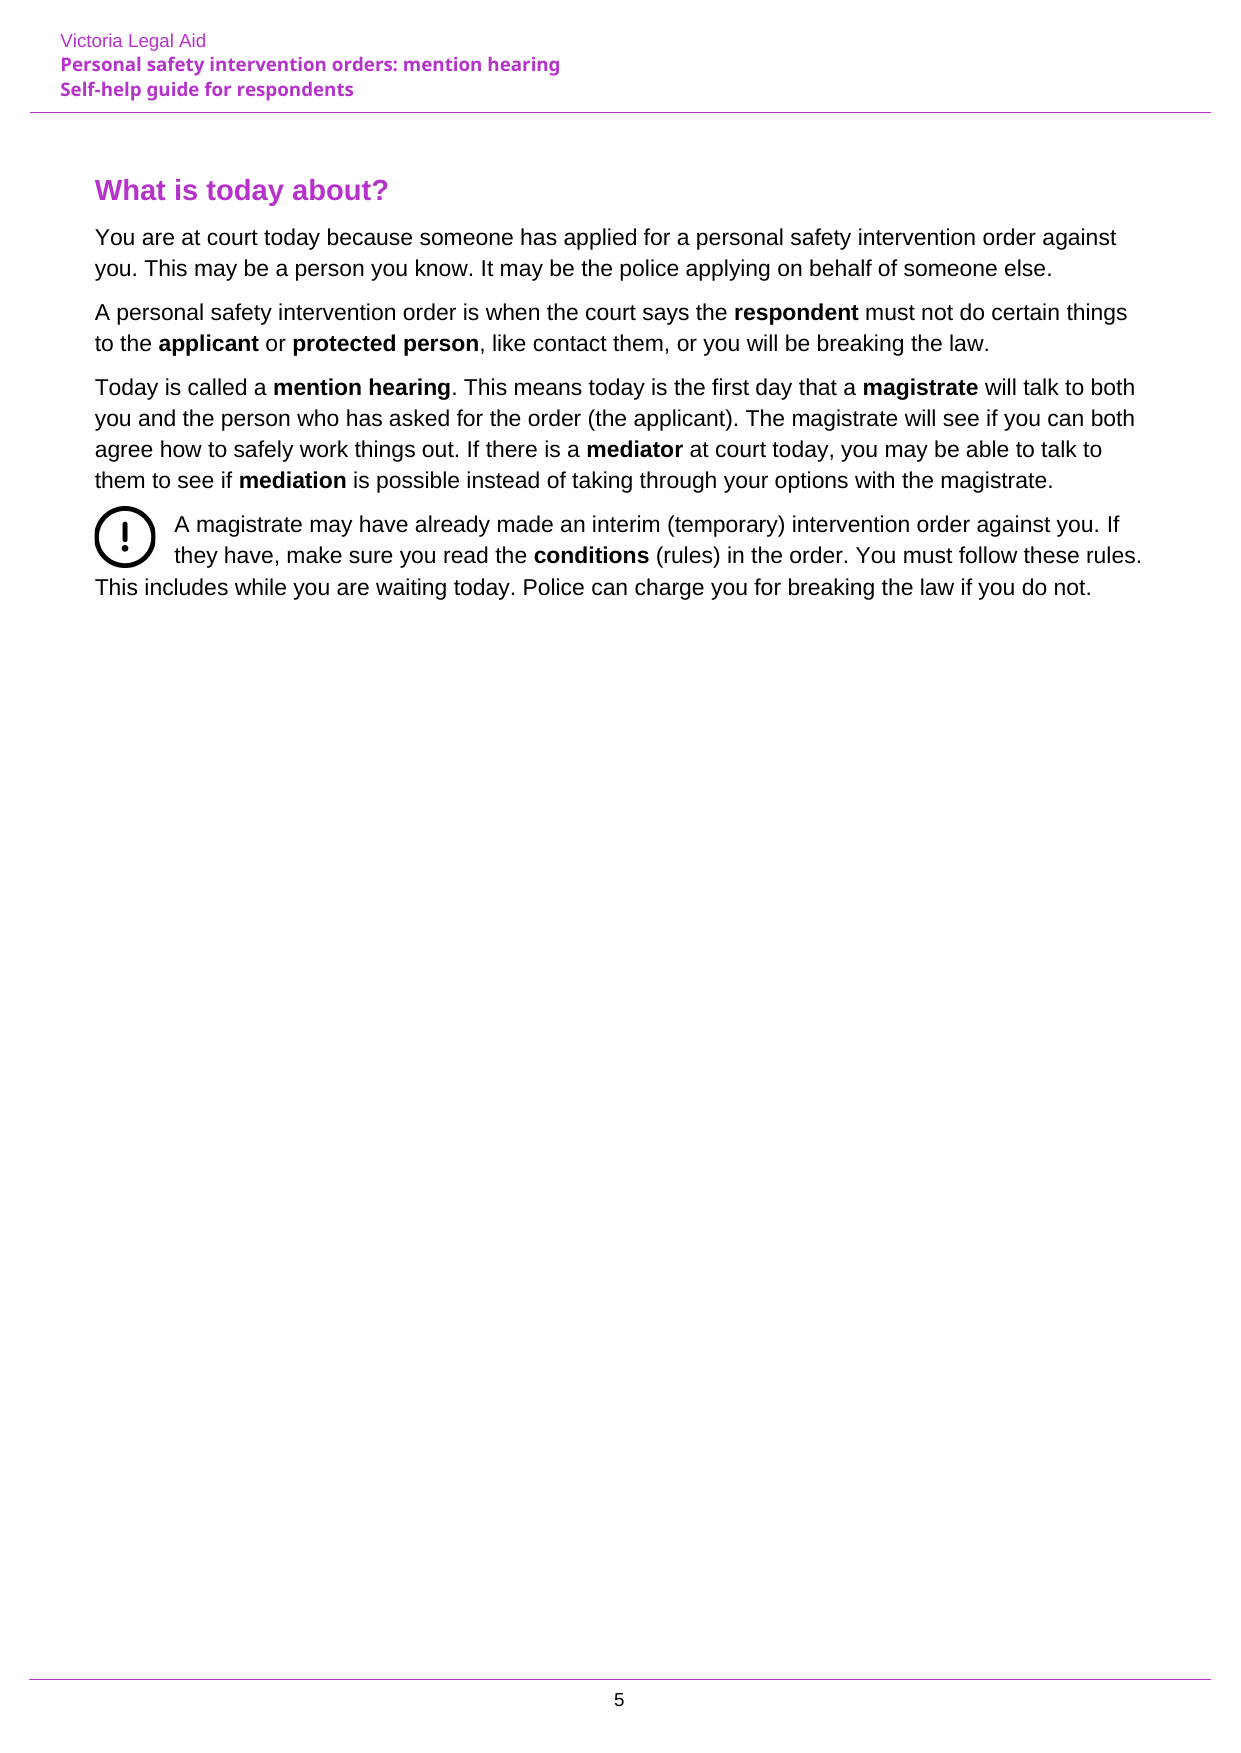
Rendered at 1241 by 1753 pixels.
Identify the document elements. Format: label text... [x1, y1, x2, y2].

text You are at court today because someone has applied for a personal safety intervention order against you. This may be a person you know. It may be the police applying on behalf of someone else. [94, 219, 1146, 281]
text Today is called a mention hearing. This means today is the first day that a magistrate will talk to both you and the person who has asked for the order (the applicant). The magistrate will see if you can both agree how to safely work things out. If there is a mediator at court today, you may be able to talk to them to see if mediation is possible instead of taking through your options with the magistrate. [94, 369, 1146, 494]
text A personal safety intervention order is when the court says the respondent must not do certain things to the applicant or protected person, like contact them, or you will be breaking the law. [94, 294, 1146, 356]
subtitle What is today about? [94, 173, 1146, 206]
text A magistrate may have already made an interim (temporary) intervention order against you. If they have, make sure you read the conditions (rules) in the order. You must follow these rules. This includes while you are waiting today. Police can charge you for breaking the law if you do not. [94, 506, 1146, 600]
picture [94, 506, 156, 568]
